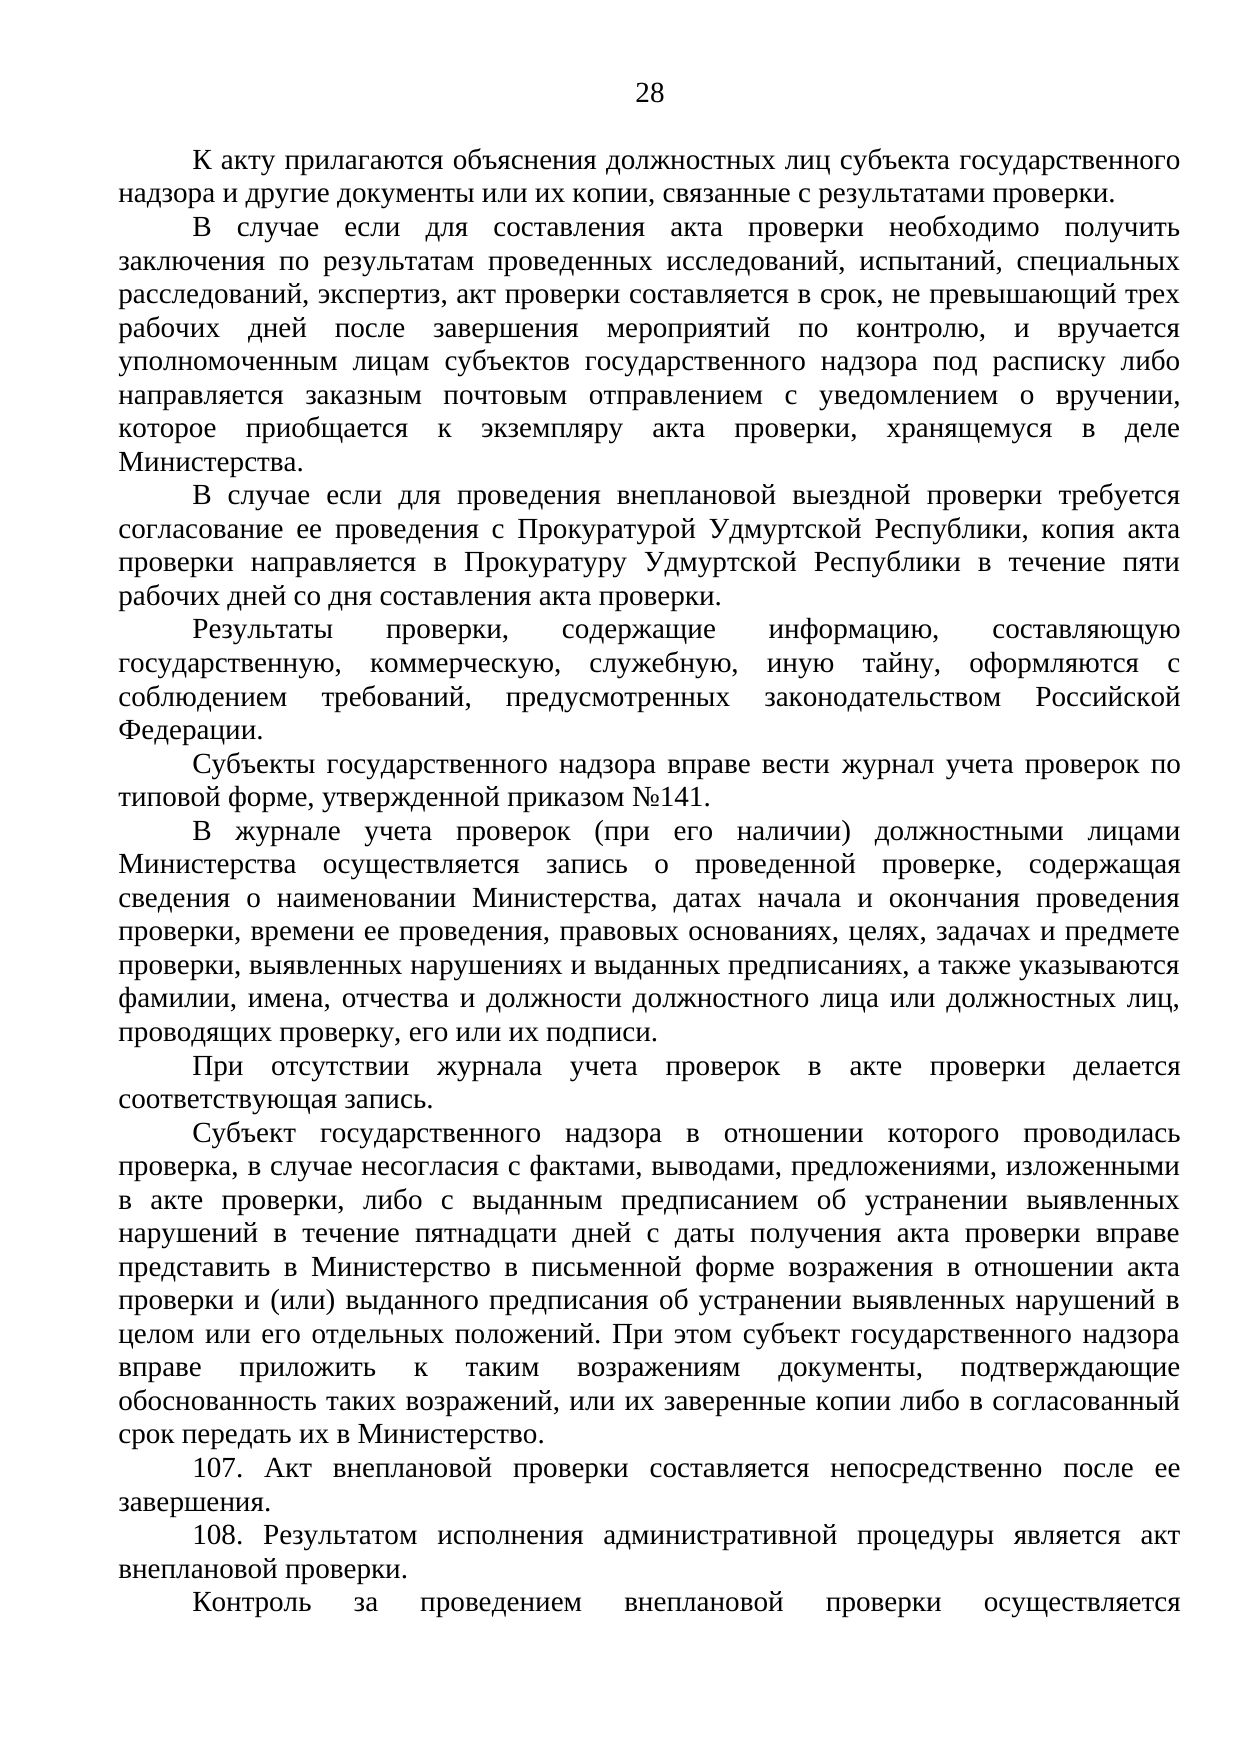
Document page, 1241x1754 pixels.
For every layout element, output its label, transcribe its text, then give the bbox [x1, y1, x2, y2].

text Результаты проверки, содержащие информацию, составляющую государственную, коммерческую, служебную, иную тайну, оформляются с соблюдением требований, предусмотренных законодательством Российской Федерации. [118, 612, 1181, 746]
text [118, 1584, 1181, 1618]
text Субъект государственного надзора в отношении которого проводилась проверка, в случае несогласия с фактами, выводами, предложениями, изложенными в акте проверки, либо с выданным предписанием об устранении выявленных нарушений в течение пятнадцати дней с даты получения акта проверки вправе представить в Министерство в письменной форме возражения в отношении акта проверки и (или) выданного предписания об устранении выявленных нарушений в целом или его отдельных положений. При этом субъект государственного надзора вправе приложить к таким возражениям документы, подтверждающие обоснованность таких возражений, или их заверенные копии либо в согласованный срок передать их в Министерство. [118, 1115, 1181, 1450]
text Субъекты государственного надзора вправе вести журнал учета проверок по типовой форме, утвержденной приказом №141. [118, 746, 1181, 813]
text В журнале учета проверок (при его наличии) должностными лицами Министерства осуществляется запись о проведенной проверке, содержащая сведения о наименовании Министерства, датах начала и окончания проведения проверки, времени ее проведения, правовых основаниях, целях, задачах и предмете проверки, выявленных нарушениях и выданных предписаниях, а также указываются фамилии, имена, отчества и должности должностного лица или должностных лиц, проводящих проверку, его или их подписи. [118, 813, 1181, 1048]
text К акту прилагаются объяснения должностных лиц субъекта государственного надзора и другие документы или их копии, связанные с результатами проверки. [118, 142, 1181, 209]
text 107. Акт внеплановой проверки составляется непосредственно после ее завершения. [118, 1450, 1181, 1517]
text В случае если для составления акта проверки необходимо получить заключения по результатам проведенных исследований, испытаний, специальных расследований, экспертиз, акт проверки составляется в срок, не превышающий трех рабочих дней после завершения мероприятий по контролю, и вручается уполномоченным лицам субъектов государственного надзора под расписку либо направляется заказным почтовым отправлением с уведомлением о вручении, которое приобщается к экземпляру акта проверки, хранящемуся в деле Министерства. [118, 209, 1181, 477]
text При отсутствии журнала учета проверок в акте проверки делается соответствующая запись. [118, 1048, 1181, 1115]
text В случае если для проведения внеплановой выездной проверки требуется согласование ее проведения с Прокуратурой Удмуртской Республики, копия акта проверки направляется в Прокуратуру Удмуртской Республики в течение пяти рабочих дней со дня составления акта проверки. [118, 477, 1181, 612]
text 108. Результатом исполнения административной процедуры является акт внеплановой проверки. [118, 1517, 1181, 1584]
